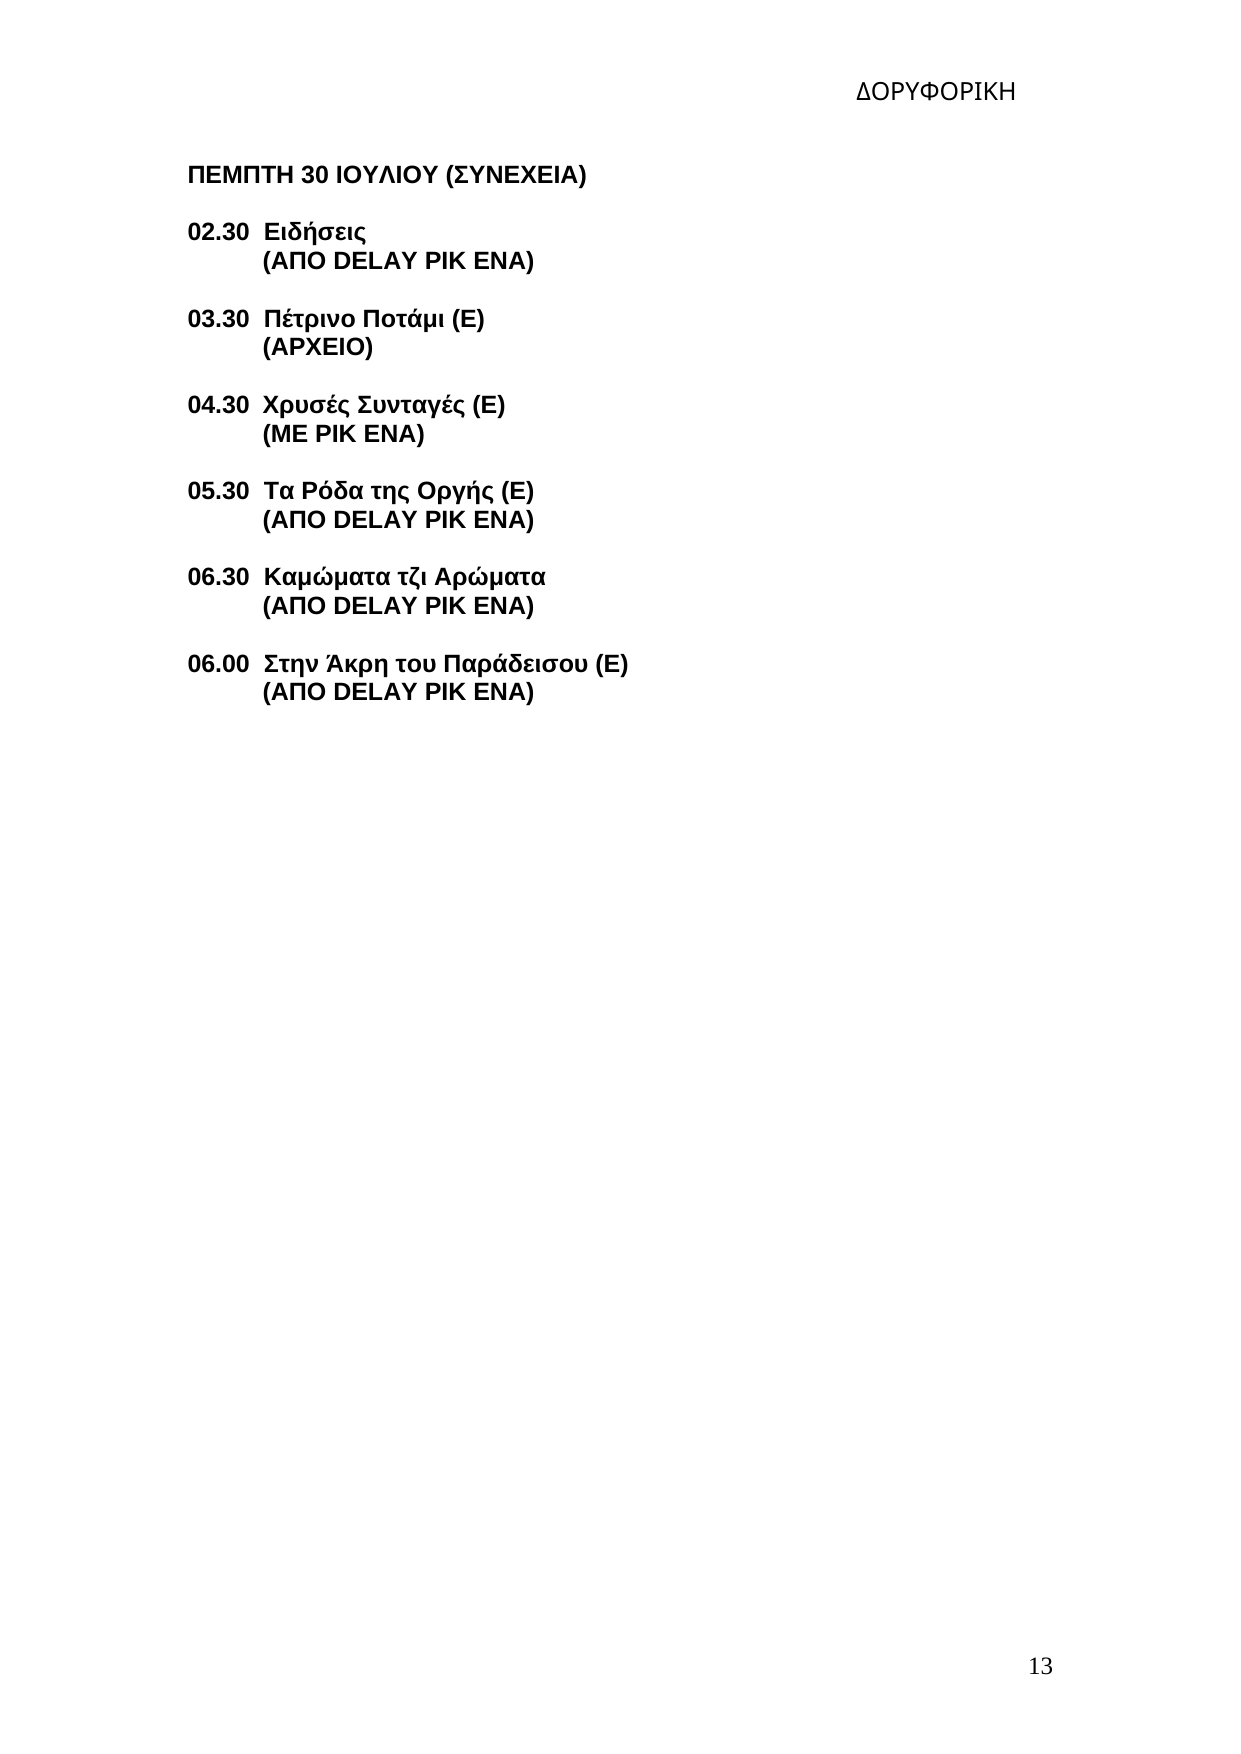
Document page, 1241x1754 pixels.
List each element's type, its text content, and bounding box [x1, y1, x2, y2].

text 05.30 Τα Ρόδα της Οργής (Ε) [187, 476, 1053, 505]
text (ΑΠΟ DELAY ΡΙΚ ΕΝΑ) [187, 246, 1053, 275]
text 06.00 Στην Άκρη του Παράδεισου (Ε) [187, 649, 1053, 677]
text 03.30 Πέτρινο Ποτάμι (Ε) [187, 304, 1053, 332]
text 02.30 Ειδήσεις [187, 217, 1053, 246]
text 04.30 Χρυσές Συνταγές (Ε) [187, 390, 1053, 419]
text (ΜΕ ΡΙΚ ΕΝΑ) [187, 419, 1053, 447]
text (ΑΠΟ DELAY ΡΙΚ ΕΝΑ) [187, 591, 1053, 620]
text (ΑΡΧΕΙΟ) [187, 332, 1053, 361]
text (ΑΠΟ DELAY ΡΙΚ ΕΝΑ) [187, 505, 1053, 534]
text ΠΕΜΠΤΗ 30 ΙΟΥΛΙΟΥ (ΣΥΝΕΧΕΙΑ) [187, 160, 1053, 189]
text 06.30 Καμώματα τζι Αρώματα [187, 562, 1053, 591]
text (ΑΠΟ DELAY ΡΙΚ ΕΝΑ) [187, 677, 1053, 706]
